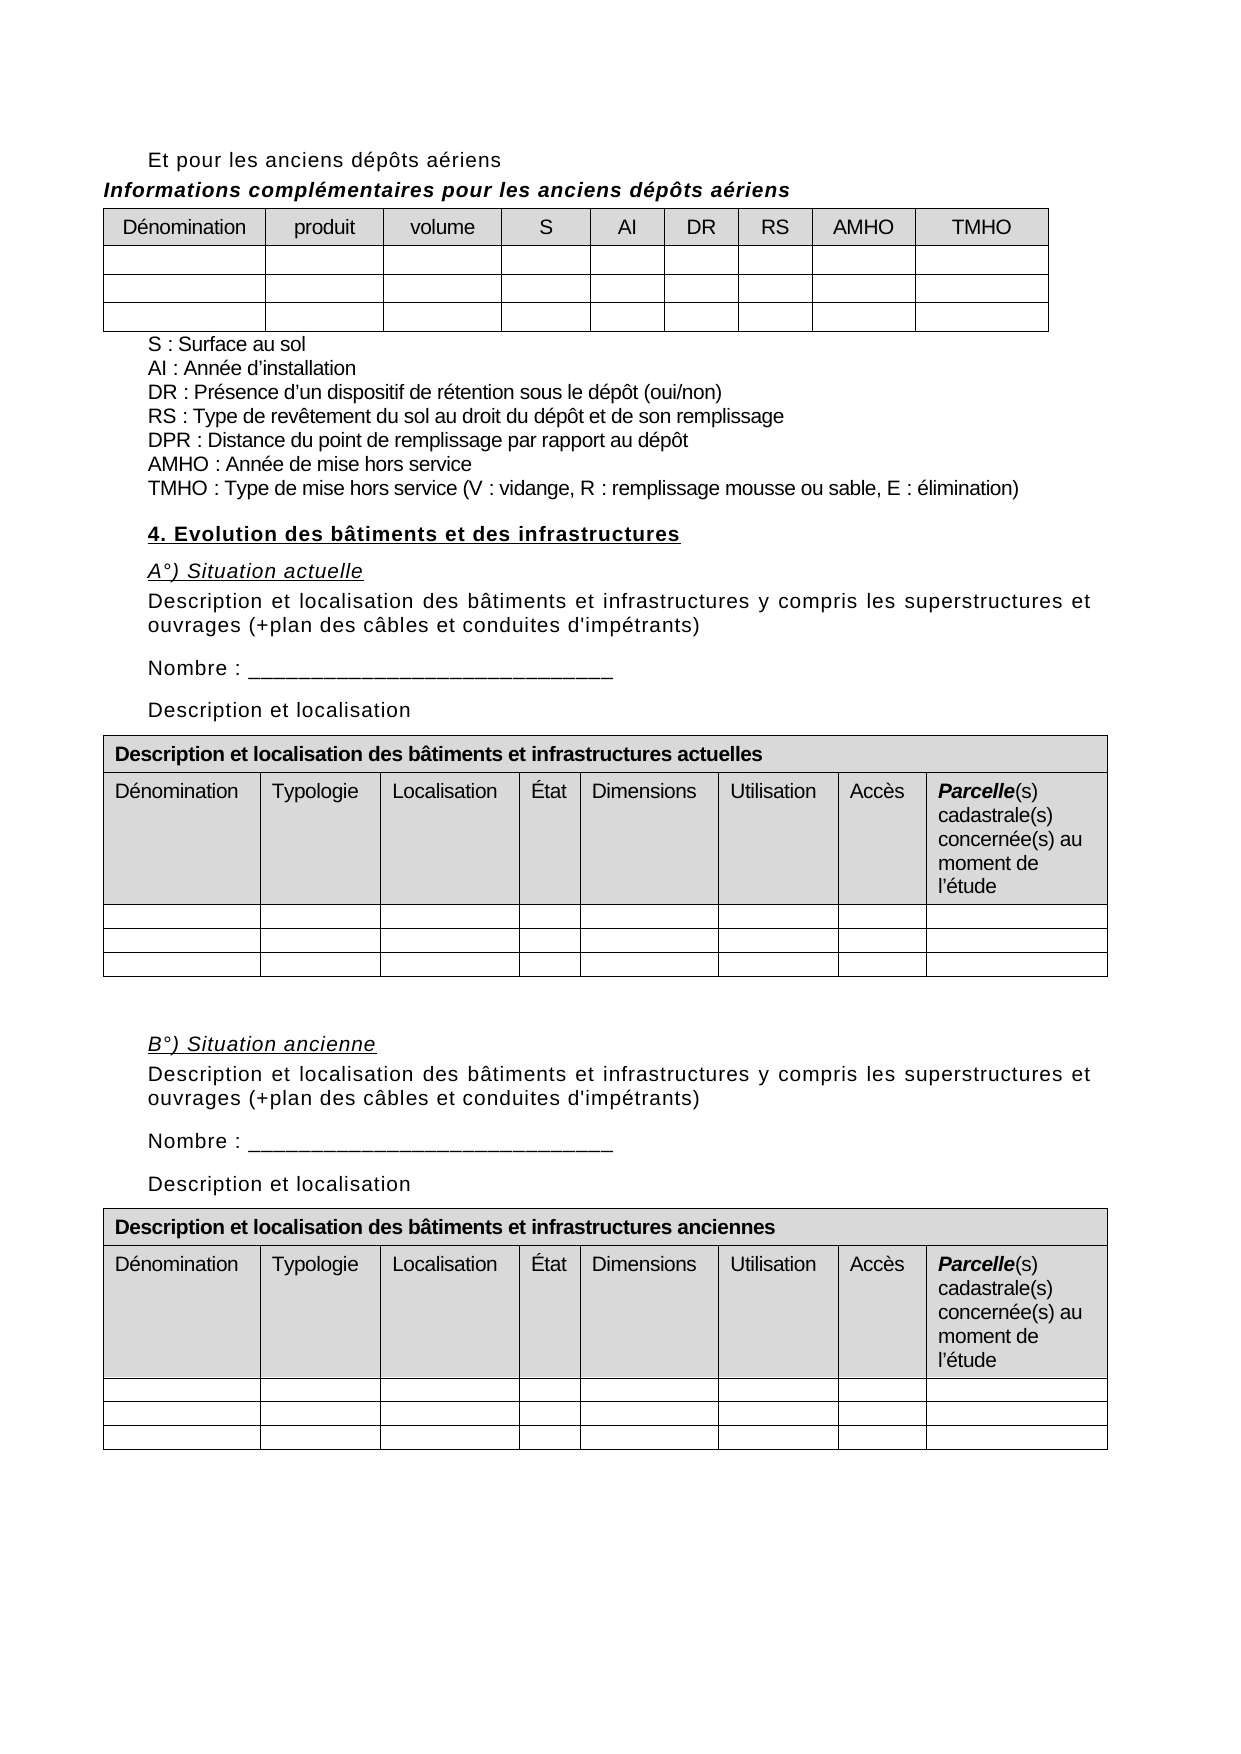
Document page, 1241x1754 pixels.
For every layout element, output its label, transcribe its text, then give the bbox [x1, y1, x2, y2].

table_cell [839, 1379, 926, 1401]
table_cell [261, 1426, 380, 1449]
table_cell Dimensions [581, 1246, 718, 1377]
table_cell [261, 1402, 380, 1425]
table_header Dénomination [104, 209, 265, 245]
table_cell [581, 1426, 718, 1449]
table_cell [261, 929, 380, 952]
table_cell [266, 303, 383, 331]
table_cell [104, 246, 265, 273]
table_cell [381, 953, 519, 976]
table_header Description et localisation des bâtiments et infrastructures anciennes [104, 1209, 1107, 1245]
text S : Surface au sol [148, 332, 1093, 356]
table_cell Dénomination [104, 1246, 260, 1377]
table_cell [502, 303, 590, 331]
table_cell Utilisation [719, 773, 838, 904]
table_cell [502, 275, 590, 302]
table_cell [916, 246, 1048, 273]
table_cell [520, 905, 580, 928]
table_cell [927, 1426, 1107, 1449]
table_cell [813, 246, 915, 273]
table_cell [104, 1426, 260, 1449]
table_cell [591, 303, 664, 331]
table_cell [581, 1402, 718, 1425]
table_cell Localisation [381, 773, 519, 904]
table_cell Dimensions [581, 773, 718, 904]
table_header S [502, 209, 590, 245]
table_header AI [591, 209, 664, 245]
table_cell [520, 1426, 580, 1449]
table_cell [520, 1379, 580, 1401]
table_header AMHO [813, 209, 915, 245]
text Nombre : _____________________________ [148, 1129, 1093, 1153]
table_cell [916, 275, 1048, 302]
text DPR : Distance du point de remplissage par rapport au dépôt [148, 427, 1093, 451]
table_cell [813, 303, 915, 331]
table_cell [719, 929, 838, 952]
table_cell [104, 1402, 260, 1425]
text AI : Année d’installation [148, 356, 1093, 379]
table_cell [104, 1379, 260, 1401]
table_cell [591, 246, 664, 273]
table_cell Typologie [261, 773, 380, 904]
table_header produit [266, 209, 383, 245]
text AMHO : Année de mise hors service [148, 451, 1093, 475]
table_cell [719, 1402, 838, 1425]
text Description et localisation [148, 1171, 1093, 1195]
table_cell [384, 303, 501, 331]
table_cell [581, 905, 718, 928]
table_header DR [665, 209, 738, 245]
table_cell [719, 1379, 838, 1401]
table_cell [581, 929, 718, 952]
text 4. Evolution des bâtiments et des infrastructures [148, 522, 1093, 546]
table_cell [381, 929, 519, 952]
table_header RS [739, 209, 812, 245]
text Nombre : _____________________________ [148, 656, 1093, 679]
table_cell [581, 953, 718, 976]
table_cell Parcelle(s) cadastrale(s) concernée(s) au moment de l’étude [927, 1246, 1107, 1377]
table_cell [381, 1402, 519, 1425]
table_cell [665, 246, 738, 273]
table_cell [104, 953, 260, 976]
table_cell Localisation [381, 1246, 519, 1377]
table_cell [839, 929, 926, 952]
table_cell Typologie [261, 1246, 380, 1377]
table_cell [916, 303, 1048, 331]
table_cell [381, 905, 519, 928]
table_header TMHO [916, 209, 1048, 245]
table_cell [739, 303, 812, 331]
table_cell [520, 953, 580, 976]
table_cell [104, 929, 260, 952]
table_cell [581, 1379, 718, 1401]
table_cell [813, 275, 915, 302]
text Description et localisation des bâtiments et infrastructures y compris les superstructures et ouvrages (+plan des câbles et conduites d'impétrants) [148, 589, 1093, 637]
table_cell [266, 275, 383, 302]
table_cell [665, 303, 738, 331]
table_cell État [520, 773, 580, 904]
text Et pour les anciens dépôts aériens [148, 148, 1093, 172]
table_cell [261, 1379, 380, 1401]
table_header Description et localisation des bâtiments et infrastructures actuelles [104, 736, 1107, 772]
table_cell [927, 905, 1107, 928]
table_cell [381, 1426, 519, 1449]
table_cell [266, 246, 383, 273]
table_cell [104, 275, 265, 302]
table_cell État [520, 1246, 580, 1377]
table_cell Utilisation [719, 1246, 838, 1377]
table_cell [927, 929, 1107, 952]
text DR : Présence d’un dispositif de rétention sous le dépôt (oui/non) [148, 379, 1093, 403]
text Informations complémentaires pour les anciens dépôts aériens [103, 178, 1093, 202]
table_cell Parcelle(s) cadastrale(s) concernée(s) au moment de l’étude [927, 773, 1107, 904]
table_cell [261, 905, 380, 928]
table_cell [739, 275, 812, 302]
table_cell [104, 905, 260, 928]
table_header volume [384, 209, 501, 245]
table_cell Dénomination [104, 773, 260, 904]
text RS : Type de revêtement du sol au droit du dépôt et de son remplissage [148, 403, 1093, 427]
table_cell [104, 303, 265, 331]
table_cell [839, 953, 926, 976]
table_cell [839, 1426, 926, 1449]
table_cell [739, 246, 812, 273]
table_cell [384, 246, 501, 273]
table_cell [719, 1426, 838, 1449]
text TMHO : Type de mise hors service (V : vidange, R : remplissage mousse ou sable, E : élimination) [148, 475, 1093, 499]
text B°) Situation ancienne [148, 1032, 1093, 1056]
table_cell [520, 929, 580, 952]
table_cell [927, 953, 1107, 976]
table_cell [719, 953, 838, 976]
table_cell [927, 1402, 1107, 1425]
table_cell Accès [839, 773, 926, 904]
table_cell Accès [839, 1246, 926, 1377]
table_cell [520, 1402, 580, 1425]
table_cell [502, 246, 590, 273]
text A°) Situation actuelle [148, 559, 1093, 583]
table_cell [384, 275, 501, 302]
table_cell [591, 275, 664, 302]
text Description et localisation [148, 698, 1093, 722]
table_cell [381, 1379, 519, 1401]
table_cell [839, 905, 926, 928]
text Description et localisation des bâtiments et infrastructures y compris les superstructures et ouvrages (+plan des câbles et conduites d'impétrants) [148, 1062, 1093, 1110]
table_cell [839, 1402, 926, 1425]
table_cell [261, 953, 380, 976]
table_cell [665, 275, 738, 302]
table_cell [719, 905, 838, 928]
table_cell [927, 1379, 1107, 1401]
